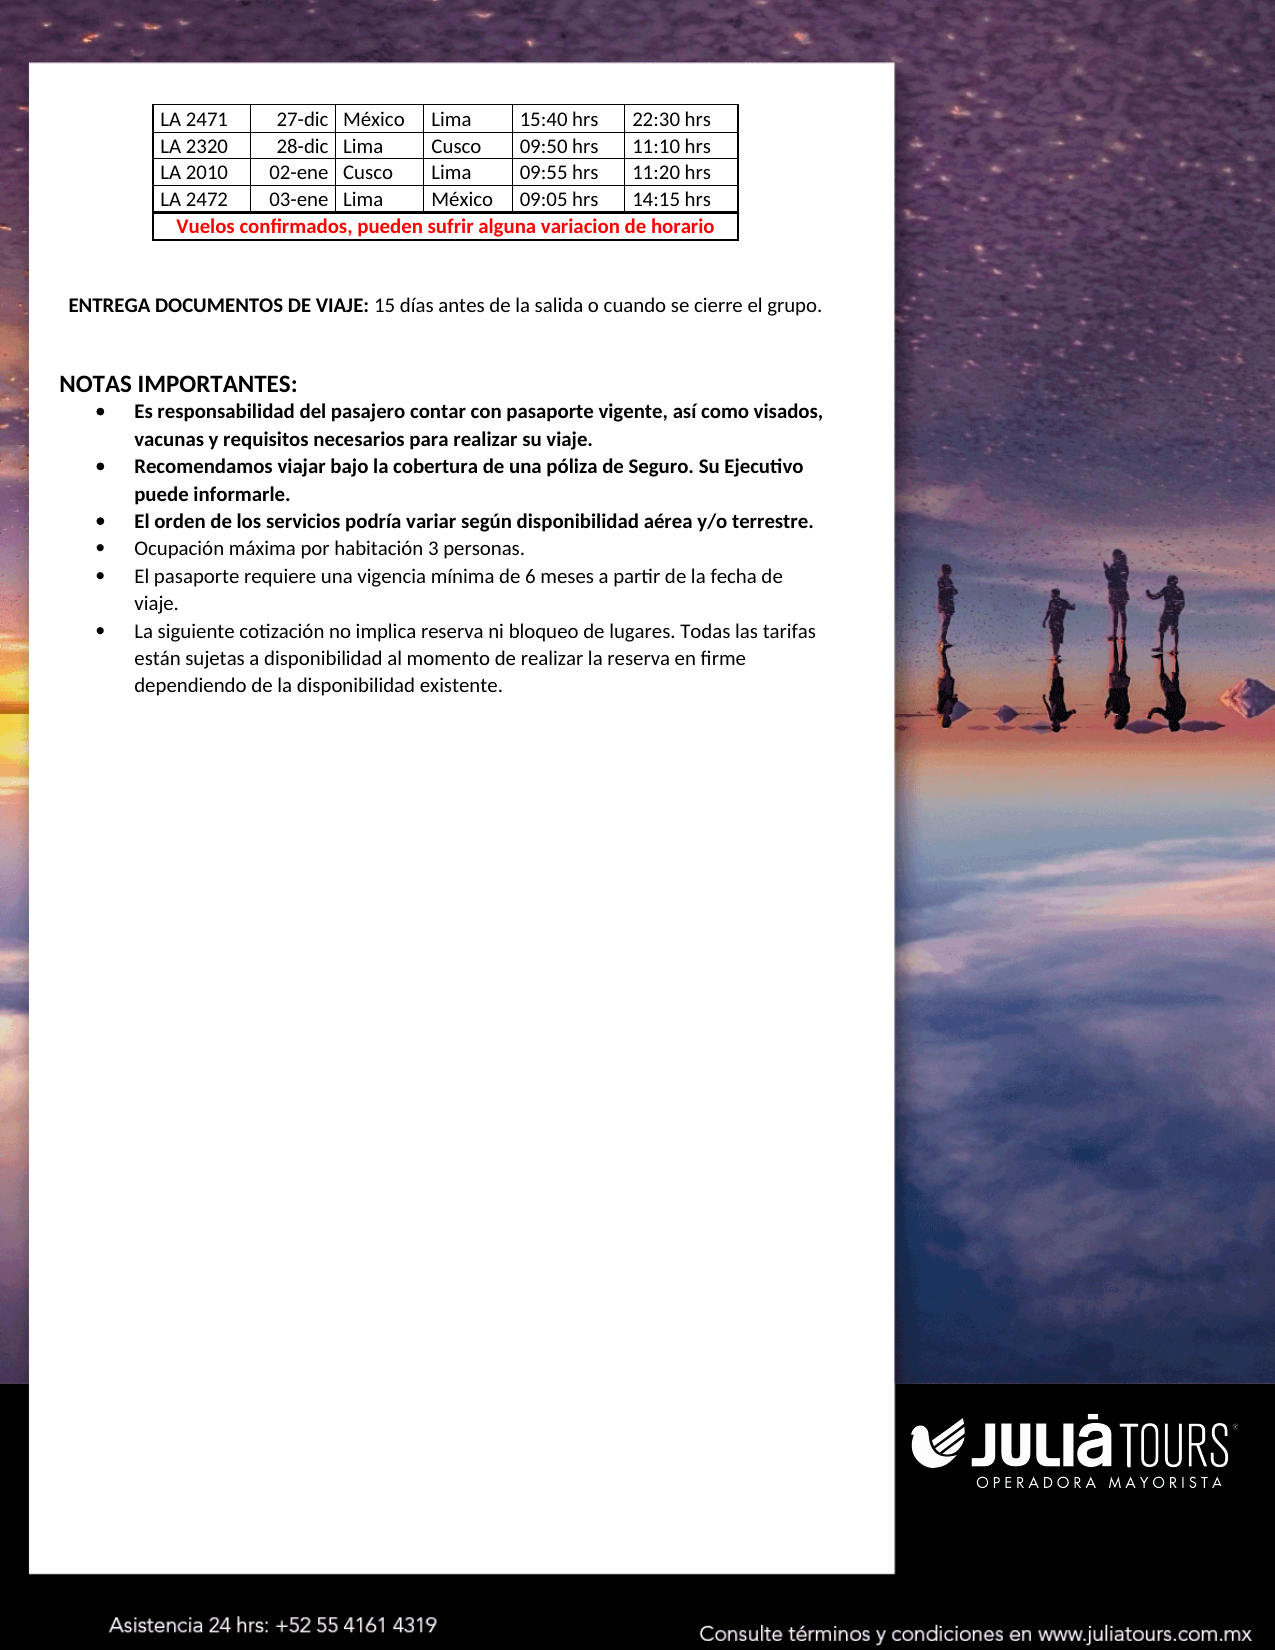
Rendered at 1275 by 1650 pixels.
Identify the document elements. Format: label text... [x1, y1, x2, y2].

table_cell 11:10 hrs [625, 133, 737, 158]
text ENTREGA DOCUMENTOS DE VIAJE: 15 días antes de la salida o cuando se cierre el grupo. [59, 292, 832, 317]
table_cell 09:55 hrs [513, 159, 624, 185]
picture [0, 0, 1275, 1650]
table_cell 22:30 hrs [625, 105, 737, 132]
list Es responsabilidad del pasajero contar con pasaporte vigente, así como visados, vacunas y requisitos necesarios para realizar su viaje. [97, 399, 832, 451]
table_cell 09:05 hrs [513, 186, 624, 211]
table_cell Cusco [336, 159, 423, 185]
table_cell 15:40 hrs [513, 105, 624, 132]
list La siguiente cotización no implica reserva ni bloqueo de lugares. Todas las tarifas están sujetas a disponibilidad al momento de realizar la reserva en firme dependiendo de la disponibilidad existente. [97, 618, 832, 698]
list El pasaporte requiere una vigencia mínima de 6 meses a partir de la fecha de viaje. [97, 563, 832, 616]
table_cell México [336, 105, 423, 132]
table_cell 14:15 hrs [625, 186, 737, 211]
text NOTAS IMPORTANTES: [59, 368, 832, 399]
table_cell 28-dic [251, 133, 335, 158]
table_cell Lima [424, 105, 512, 132]
list El orden de los servicios podría variar según disponibilidad aérea y/o terrestre. [97, 508, 832, 534]
table_cell LA 2010 [154, 159, 250, 185]
table_cell Lima [424, 159, 512, 185]
table_cell 27-dic [251, 105, 335, 132]
table_cell LA 2472 [154, 186, 250, 211]
table_cell 09:50 hrs [513, 133, 624, 158]
list Ocupación máxima por habitación 3 personas. [97, 536, 832, 561]
table_cell Lima [336, 133, 423, 158]
table_cell LA 2320 [154, 133, 250, 158]
table_cell 11:20 hrs [625, 159, 737, 185]
table_cell Lima [336, 186, 423, 211]
table_cell LA 2471 [154, 105, 250, 132]
table_cell Vuelos confirmados, pueden sufrir alguna variacion de horario [154, 214, 737, 239]
table_cell 02-ene [251, 159, 335, 185]
list Recomendamos viajar bajo la cobertura de una póliza de Seguro. Su Ejecutivo puede informarle. [97, 453, 832, 506]
table_cell 03-ene [251, 186, 335, 211]
table_cell Cusco [424, 133, 512, 158]
table_cell México [424, 186, 512, 211]
